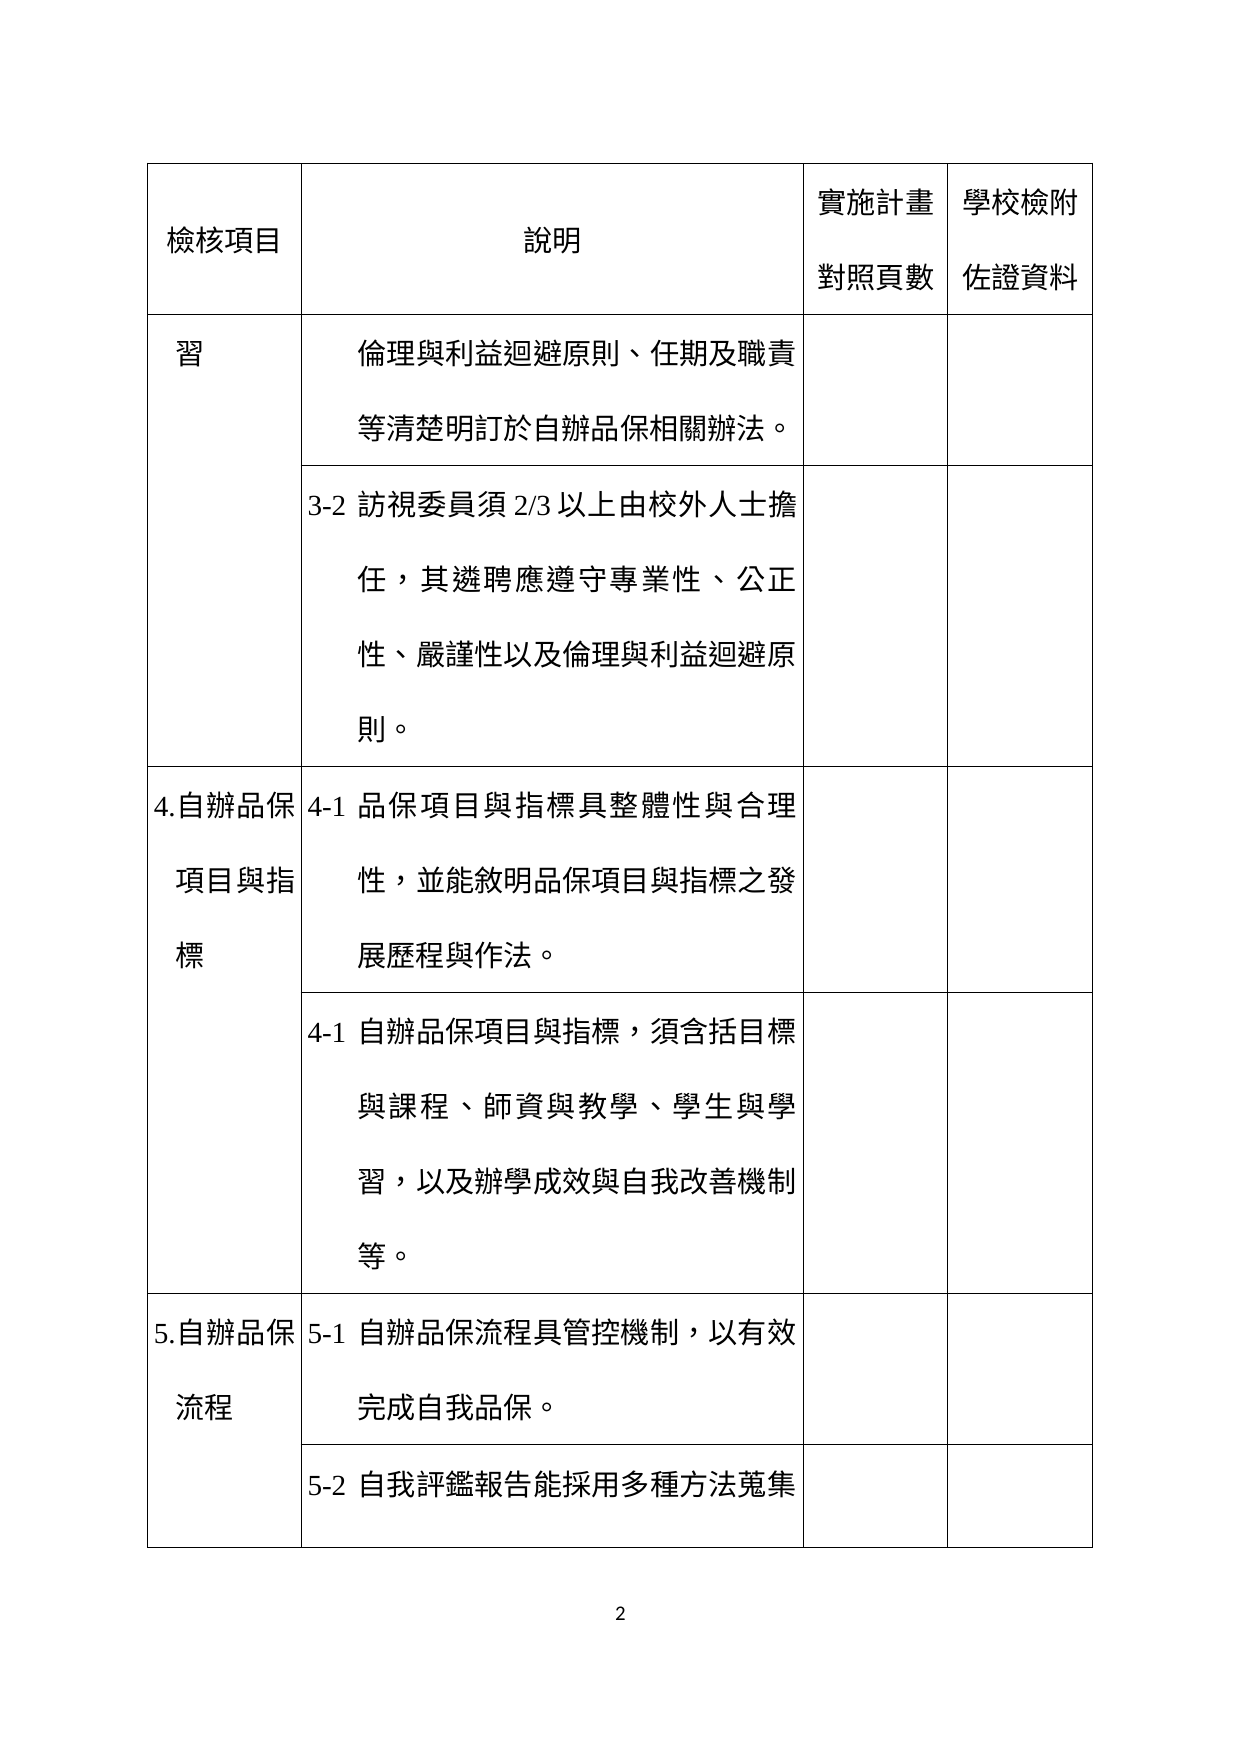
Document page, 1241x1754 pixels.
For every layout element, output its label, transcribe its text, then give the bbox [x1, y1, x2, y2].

table_cell [948, 767, 1092, 992]
table_cell 5.自辦品保流程 [148, 1294, 301, 1547]
table_cell [804, 993, 947, 1293]
table_cell [948, 1445, 1092, 1547]
table_header 實施計畫 對照頁數 [804, 164, 947, 313]
table_cell [804, 1445, 947, 1547]
table_header 檢核項目 [148, 164, 301, 313]
table_cell [804, 466, 947, 766]
table_cell 4.自辦品保項目與指標 [148, 767, 301, 1293]
table_cell 訪視委員須2/3以上由校外人士擔任，其遴聘應遵守專業性、公正性、嚴謹性以及倫理與利益迴避原則。 [302, 466, 803, 766]
table_cell 品保項目與指標具整體性與合理性，並能敘明品保項目與指標之發展歷程與作法。 [302, 767, 803, 992]
table_cell [804, 315, 947, 464]
table_cell 自辦品保流程具管控機制，以有效完成自我品保。 [302, 1294, 803, 1444]
table_cell [948, 993, 1092, 1293]
table_cell 3.訪視委員遴聘與研習 [148, 315, 301, 766]
table_cell 自我評鑑報告能採用多種方法蒐集並整合分析辦學資訊，做為自辦品保辦理參據。 [302, 1445, 803, 1547]
table_cell [804, 1294, 947, 1444]
table_cell [948, 1294, 1092, 1444]
table_cell [948, 315, 1092, 464]
table_cell 自辦品保項目與指標，須含括目標與課程、師資與教學、學生與學習，以及辦學成效與自我改善機制等。 [302, 993, 803, 1293]
table_header 學校檢附 佐證資料 [948, 164, 1092, 313]
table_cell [302, 315, 803, 464]
table_cell [804, 767, 947, 992]
table_cell [948, 466, 1092, 766]
table_header 說明 [302, 164, 803, 313]
